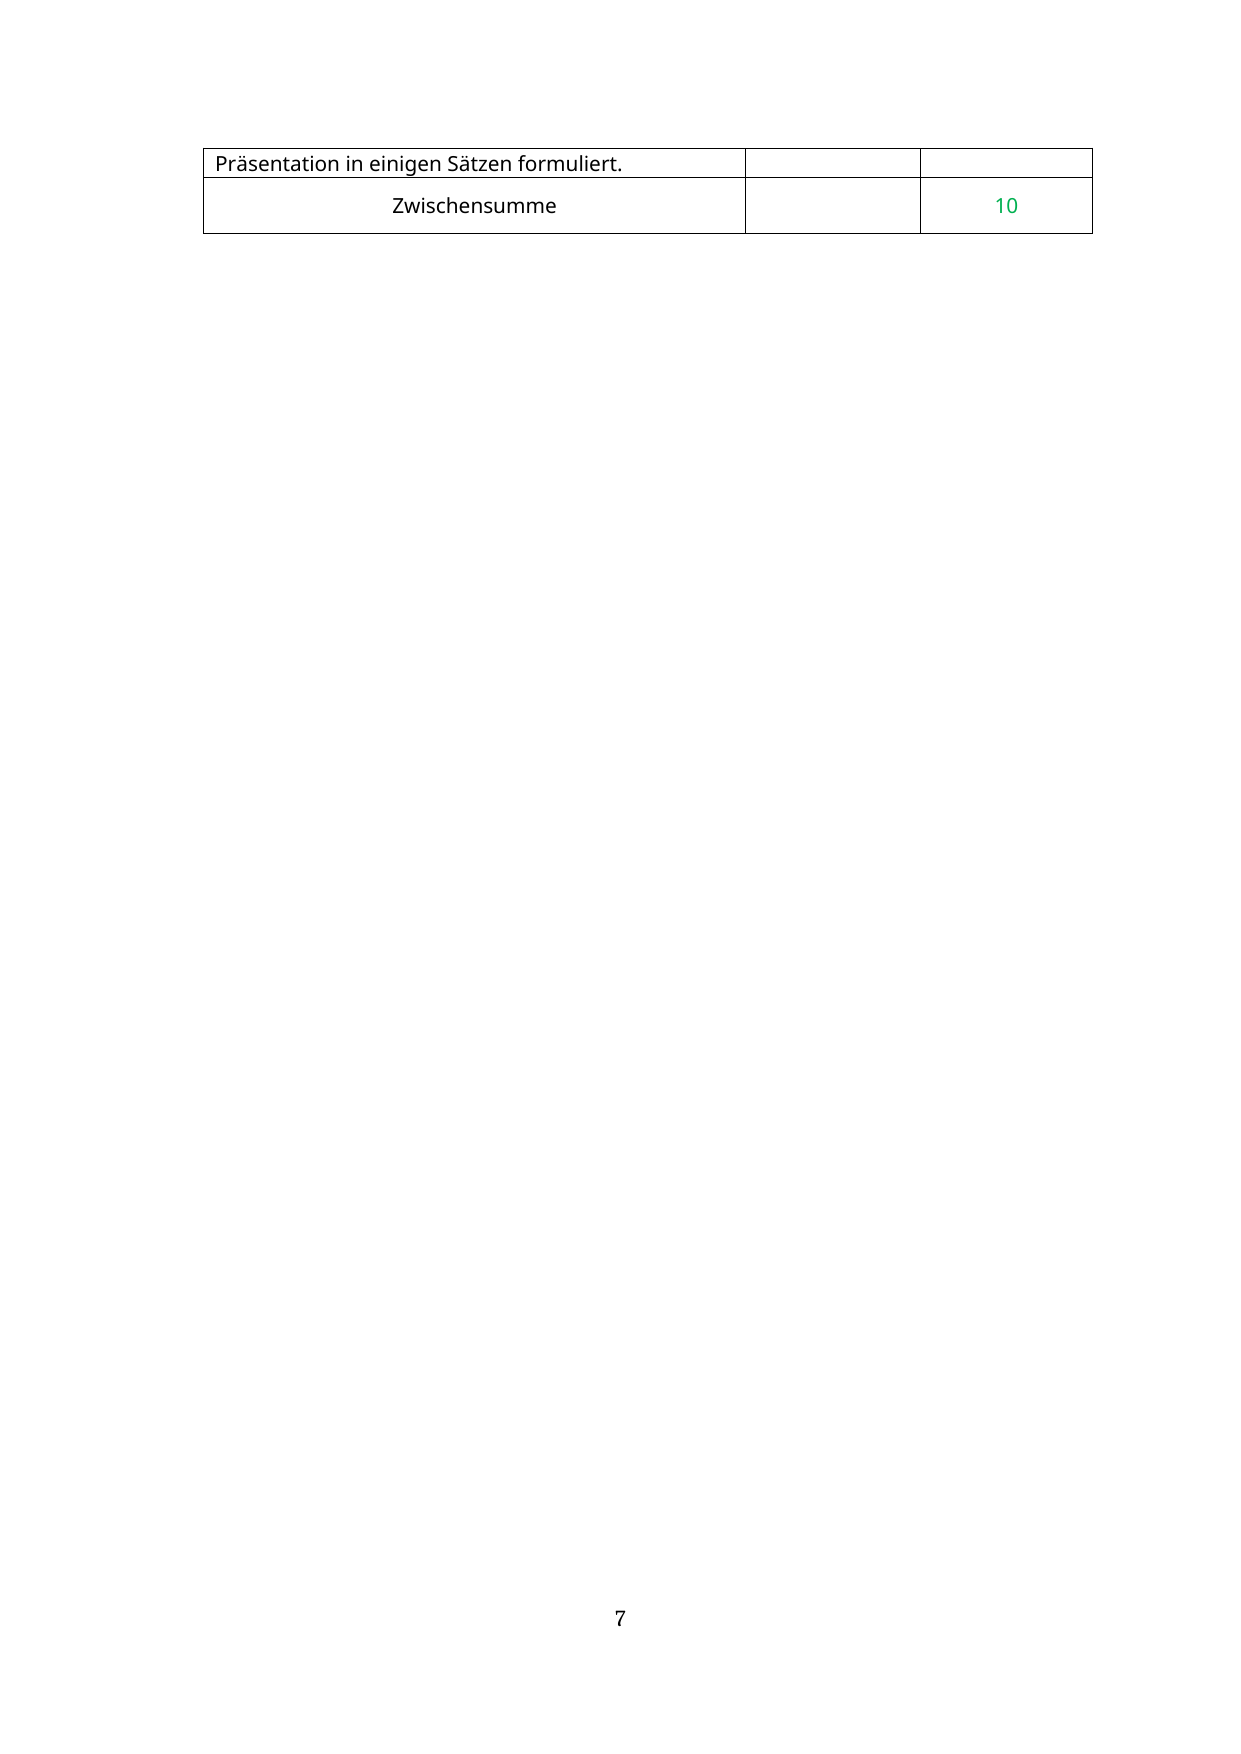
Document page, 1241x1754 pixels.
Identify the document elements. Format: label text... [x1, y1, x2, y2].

table_cell [746, 149, 920, 177]
table_cell 5 [921, 149, 1092, 177]
table_cell 10 [921, 178, 1092, 232]
table_cell [746, 178, 920, 232]
table_cell Zwischensumme [204, 178, 745, 232]
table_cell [204, 149, 745, 177]
